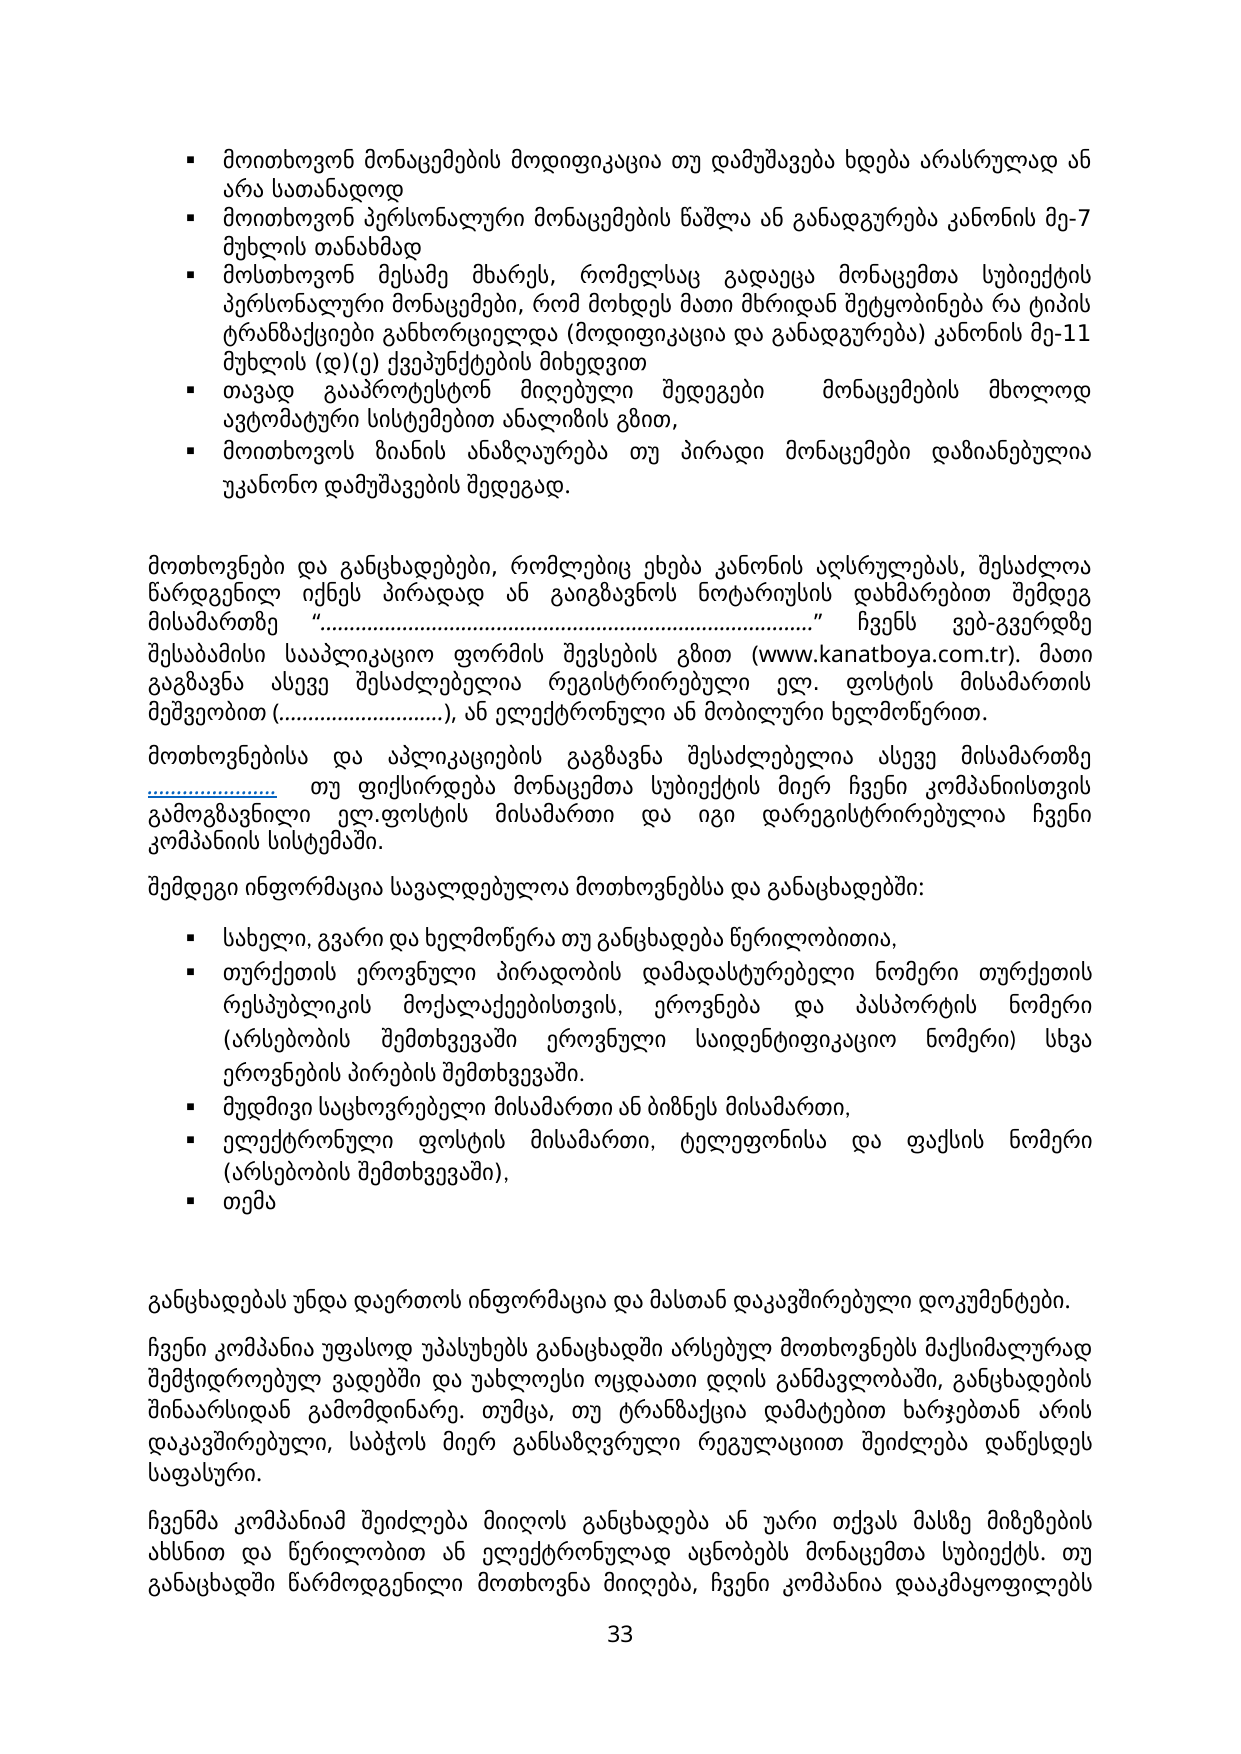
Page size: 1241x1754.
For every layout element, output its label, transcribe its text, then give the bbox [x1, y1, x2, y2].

list ელექტრონული ფოსტის მისამართი, ტელეფონისა და ფაქსის ნომერი (არსებობის შემთხვევაში), [185, 1124, 1093, 1186]
list თემა [185, 1188, 1093, 1214]
text მოთხოვნებისა და აპლიკაციების გაგზავნა შესაძლებელია ასევე მისამართზე …………………. თუ ფიქსირდება მონაცემთა სუბიექტის მიერ ჩვენი კომპანიისთვის გამოგზავნილი ელ.ფოსტის მისამართი და იგი დარეგისტრირებულია ჩვენი კომპანიის სისტემაში. [148, 743, 1093, 855]
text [148, 1504, 1093, 1598]
text მოითხოვონ პერსონალური მონაცემების წაშლა ან განადგურება კანონის მე-7 მუხლის თანახმად [185, 205, 1093, 261]
text მოსთხოვონ მესამე მხარეს, რომელსაც გადაეცა მონაცემთა სუბიექტის პერსონალური მონაცემები, რომ მოხდეს მათი მხრიდან შეტყობინება რა ტიპის ტრანზაქციები განხორციელდა (მოდიფიკაცია და განადგურება) კანონის მე-11 მუხლის (დ)(ე) ქვეპუნქტების მიხედვით [185, 263, 1093, 376]
list მუდმივი საცხოვრებელი მისამართი ან ბიზნეს მისამართი, [185, 1091, 1093, 1122]
text განცხადებას უნდა დაერთოს ინფორმაცია და მასთან დაკავშირებული დოკუმენტები. [148, 1284, 1093, 1315]
text მოითხოვოს ზიანის ანაზღაურება თუ პირადი მონაცემები დაზიანებულია უკანონო დამუშავების შედეგად. [185, 435, 1093, 500]
text თავად გააპროტესტონ მიღებული შედეგები მონაცემების მხოლოდ ავტომატური სისტემებით ანალიზის გზით, [185, 378, 1093, 433]
text მოითხოვონ მონაცემების მოდიფიკაცია თუ დამუშავება ხდება არასრულად ან არა სათანადოდ [185, 148, 1093, 203]
text მოთხოვნები და განცხადებები, რომლებიც ეხება კანონის აღსრულებას, შესაძლოა წარდგენილ იქნეს პირადად ან გაიგზავნოს ნოტარიუსის დახმარებით შემდეგ მისამართზე “…………………………………………………………………………” ჩვენს ვებ-გვერდზე შესაბამისი სააპლიკაციო ფორმის შევსების გზით (www.kanatboya.com.tr). მათი გაგზავნა ასევე შესაძლებელია რეგისტრირებული ელ. ფოსტის მისამართის მეშვეობით (……………………….), ან ელექტრონული ან მობილური ხელმოწერით. [148, 553, 1093, 727]
list სახელი, გვარი და ხელმოწერა თუ განცხადება წერილობითია, [185, 922, 1093, 953]
text ჩვენი კომპანია უფასოდ უპასუხებს განაცხადში არსებულ მოთხოვნებს მაქსიმალურად შემჭიდროებულ ვადებში და უახლოესი ოცდაათი დღის განმავლობაში, განცხადების შინაარსიდან გამომდინარე. თუმცა, თუ ტრანზაქცია დამატებით ხარჯებთან არის დაკავშირებული, საბჭოს მიერ განსაზღვრული რეგულაციით შეიძლება დაწესდეს საფასური. [148, 1332, 1093, 1488]
list თურქეთის ეროვნული პირადობის დამადასტურებელი ნომერი თურქეთის რესპუბლიკის მოქალაქეებისთვის, ეროვნება და პასპორტის ნომერი (არსებობის შემთხვევაში ეროვნული საიდენტიფიკაციო ნომერი) სხვა ეროვნების პირების შემთხვევაში. [185, 956, 1093, 1088]
text შემდეგი ინფორმაცია სავალდებულოა მოთხოვნებსა და განაცხადებში: [148, 871, 1093, 903]
